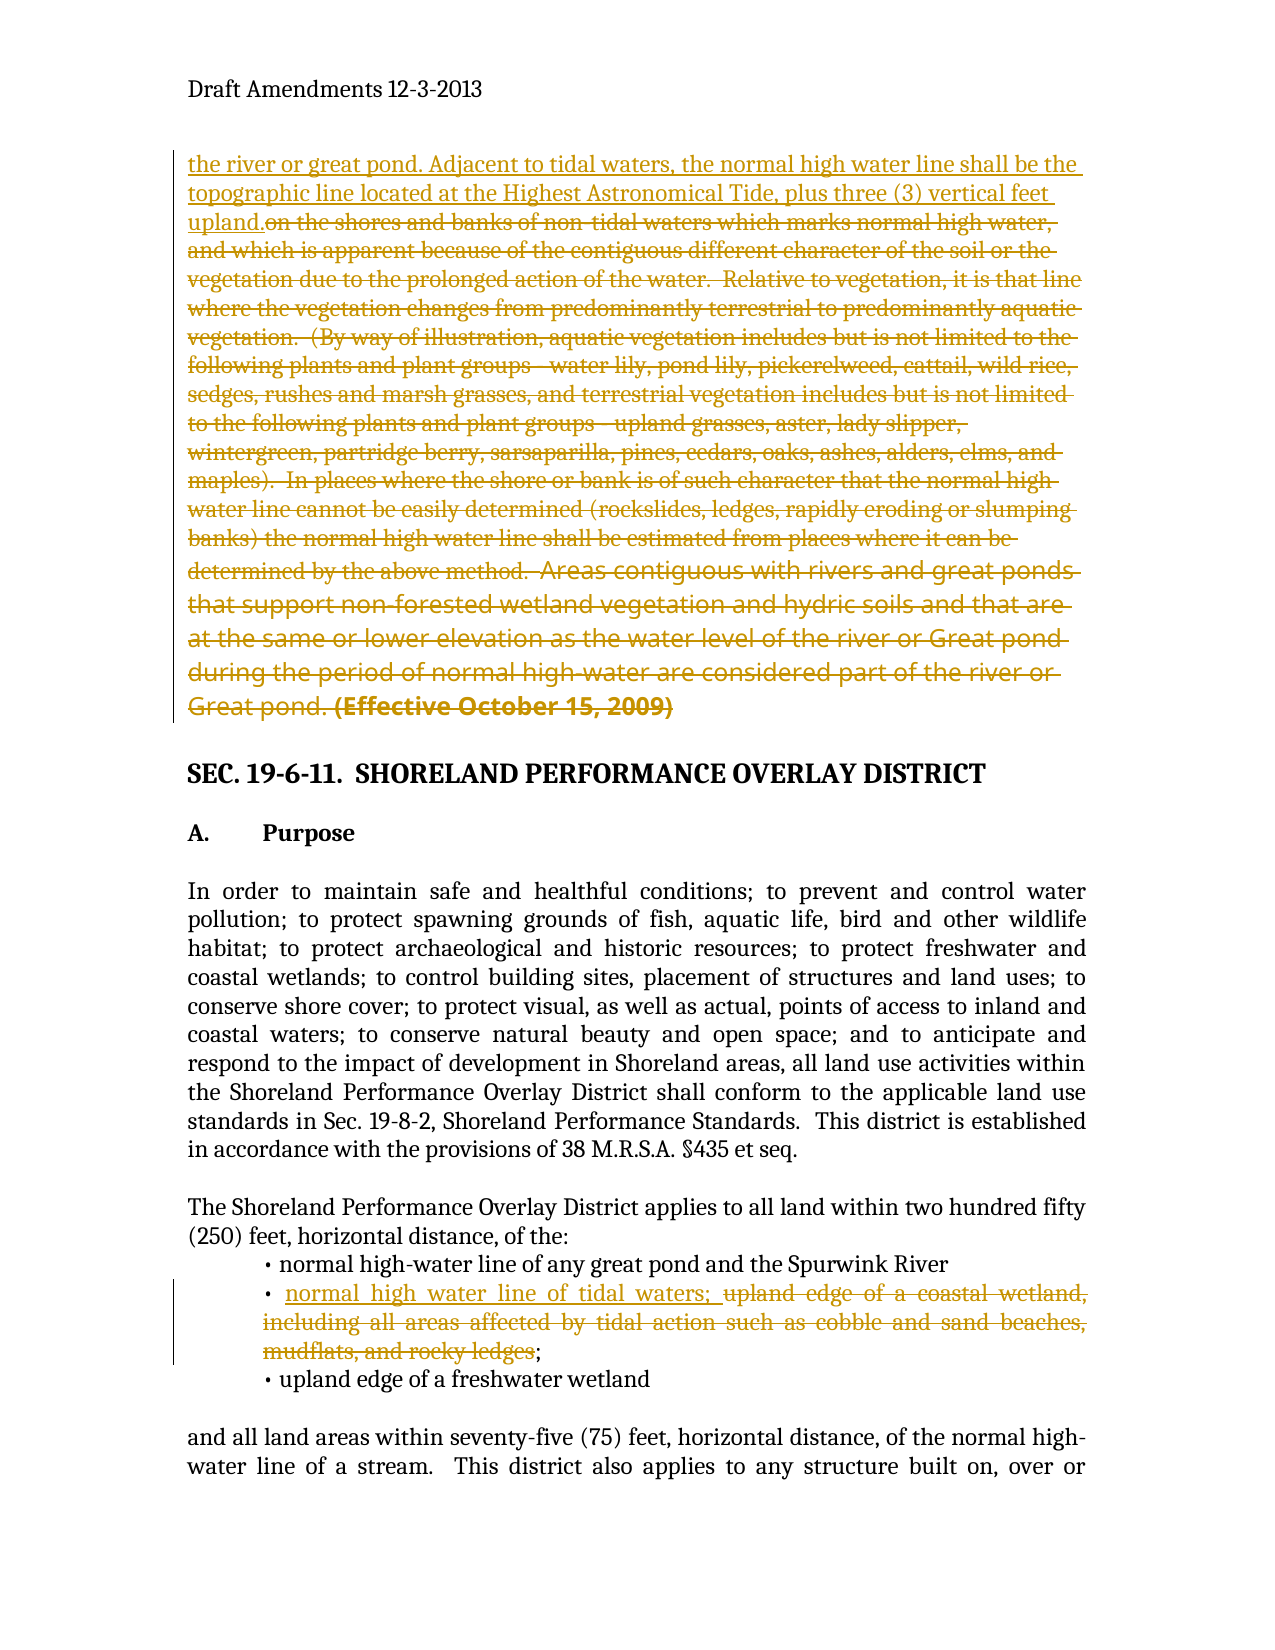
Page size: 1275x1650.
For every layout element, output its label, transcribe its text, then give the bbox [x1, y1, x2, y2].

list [187, 1423, 1087, 1480]
text • ; [187, 1279, 1087, 1365]
text The Shoreland Performance Overlay District applies to all land within two hundred fifty (250) feet, horizontal distance, of the: [187, 1193, 1087, 1250]
text • upland edge of a freshwater wetland [187, 1365, 1087, 1394]
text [187, 150, 1087, 723]
text A. Purpose [187, 819, 1087, 848]
text SEC. 19-6-11. SHORELAND PERFORMANCE OVERLAY DISTRICT [187, 757, 1087, 790]
text In order to maintain safe and healthful conditions; to prevent and control water pollution; to protect spawning grounds of fish, aquatic life, bird and other wildlife habitat; to protect archaeological and historic resources; to protect freshwater and coastal wetlands; to control building sites, placement of structures and land uses; to conserve shore cover; to protect visual, as well as actual, points of access to inland and coastal waters; to conserve natural beauty and open space; and to anticipate and respond to the impact of development in Shoreland areas, all land use activities within the Shoreland Performance Overlay District shall conform to the applicable land use standards in Sec. 19-8-2, Shoreland Performance Standards. This district is established in accordance with the provisions of 38 M.R.S.A. §435 et seq. [187, 877, 1087, 1164]
text • normal high-water line of any great pond and the Spurwink River [187, 1250, 1087, 1279]
